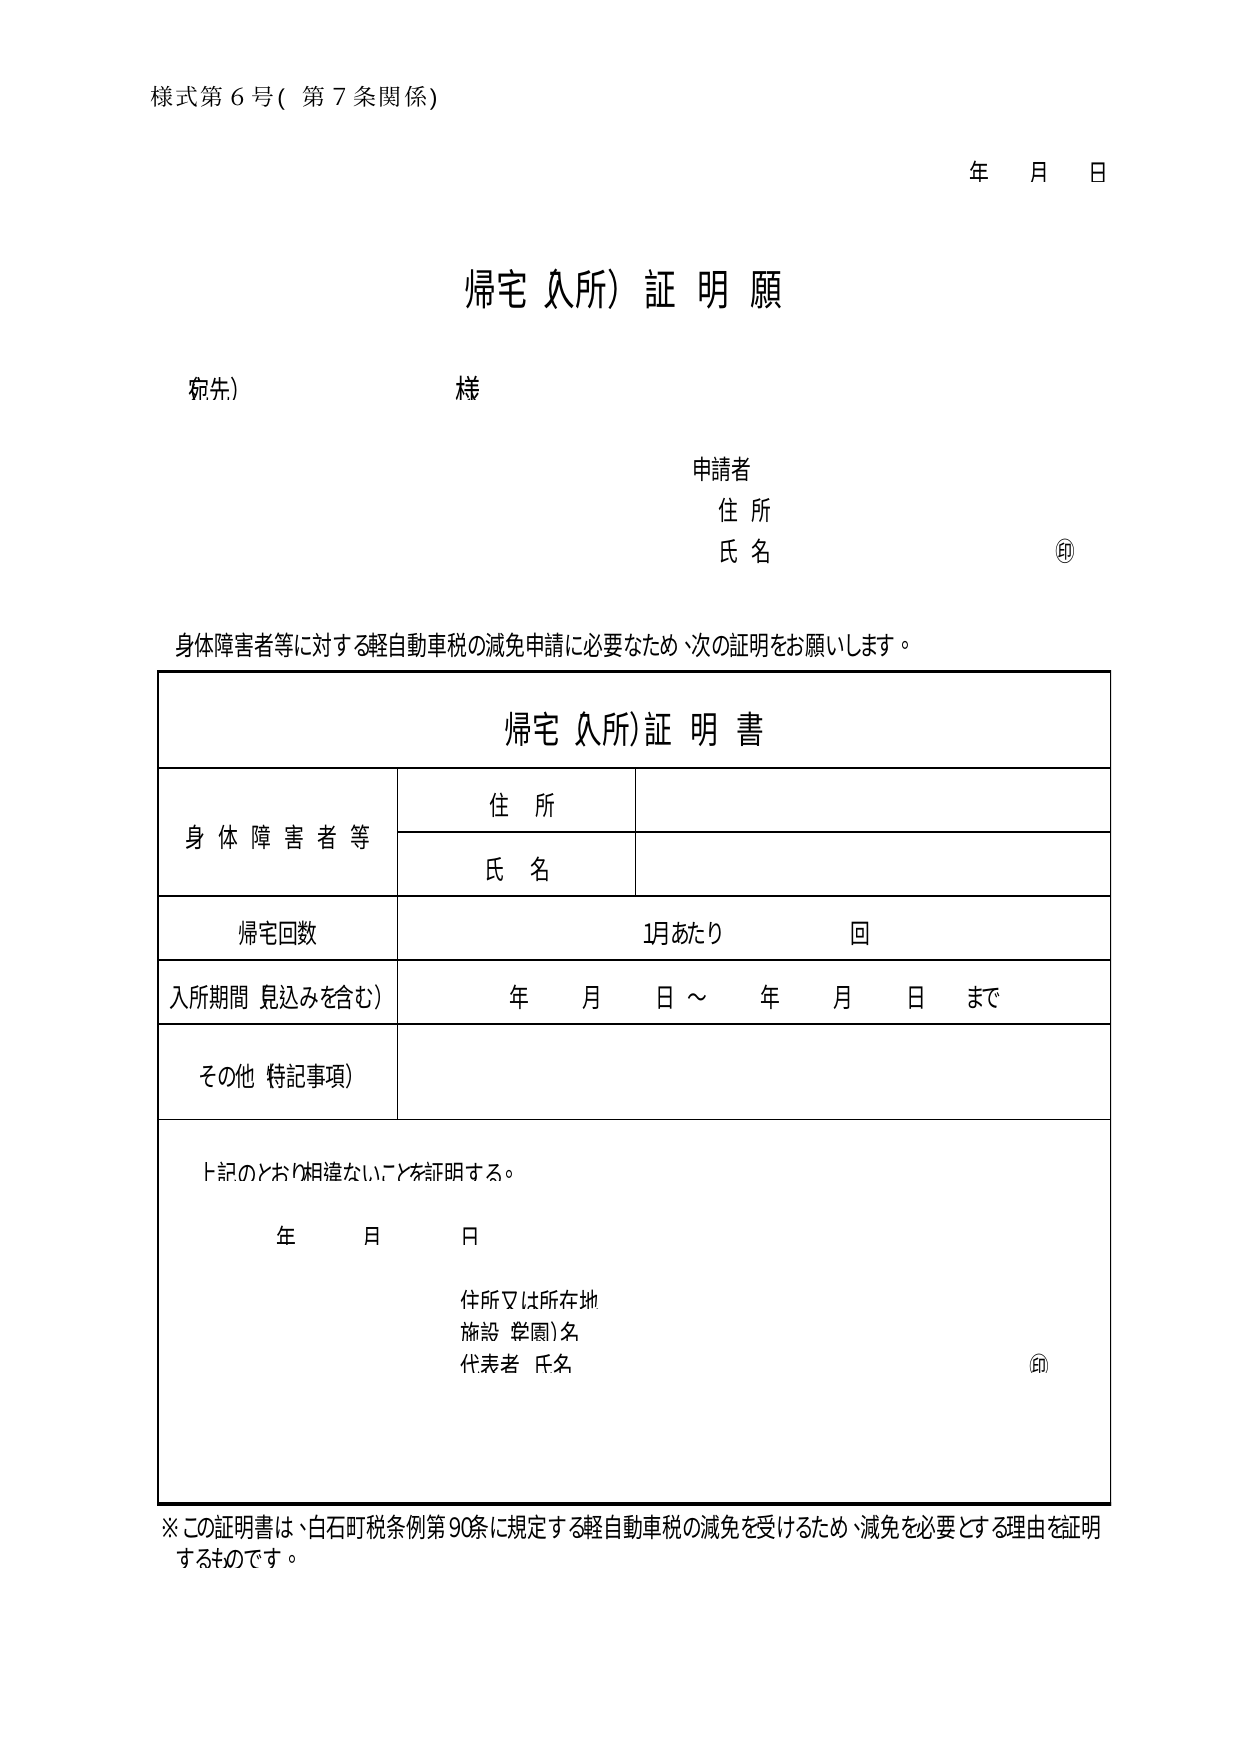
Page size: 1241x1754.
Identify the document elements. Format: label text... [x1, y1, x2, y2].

text 様式第６号(第７条関係) [150, 72, 1090, 119]
